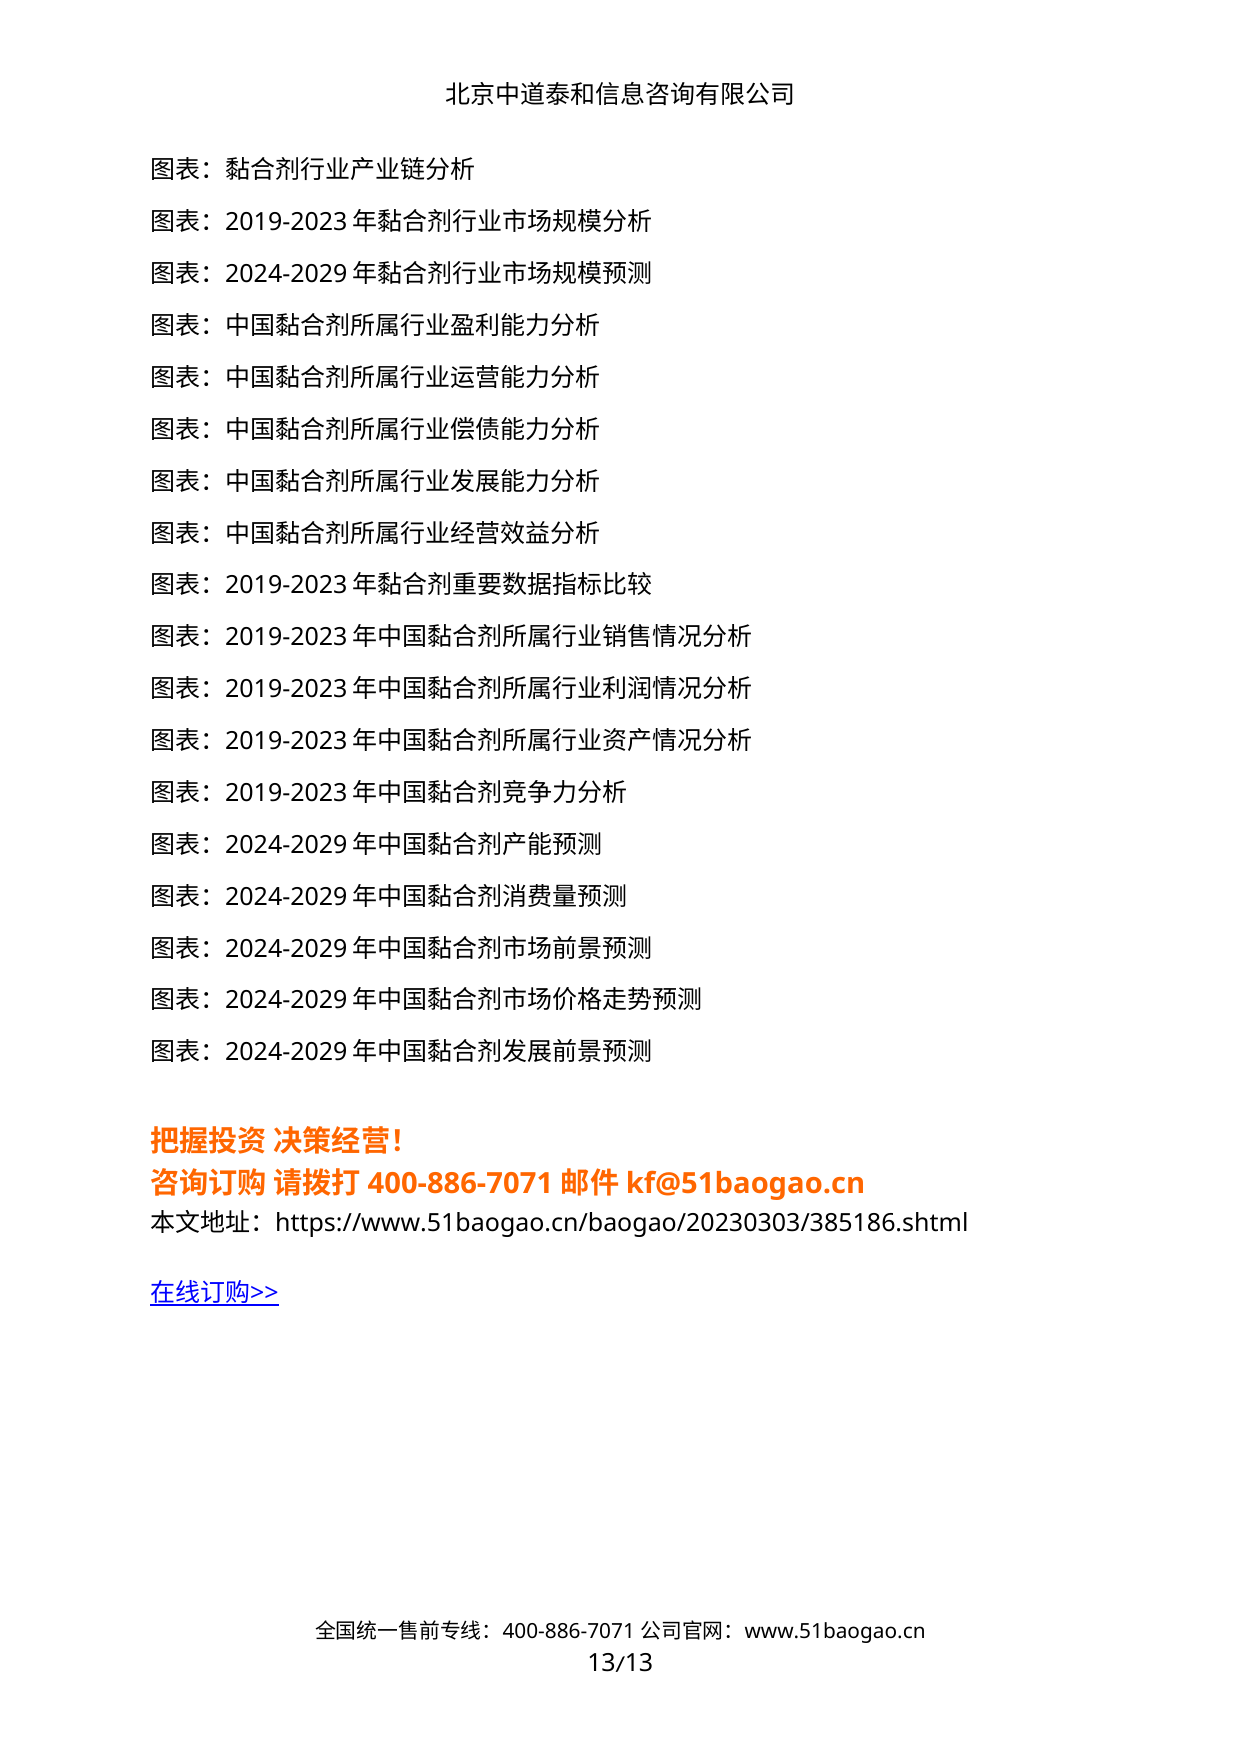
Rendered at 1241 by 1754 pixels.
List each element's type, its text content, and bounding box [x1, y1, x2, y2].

text 在线订购>> [150, 1239, 1090, 1309]
text 图表：中国黏合剂所属行业发展能力分析 [150, 461, 1090, 497]
text 图表：中国黏合剂所属行业偿债能力分析 [150, 409, 1090, 446]
text 图表：中国黏合剂所属行业运营能力分析 [150, 357, 1090, 394]
text 图表：2019-2023年中国黏合剂所属行业利润情况分析 [150, 669, 1090, 705]
text 图表：2019-2023年中国黏合剂竞争力分析 [150, 772, 1090, 809]
text 图表：2024-2029年中国黏合剂发展前景预测 [150, 1032, 1090, 1068]
text 把握投资 决策经营！咨询订购 请拨打 400-886-7071 邮件 kf@51baogao.cn本文地址：https://www.51baogao.cn/baogao/20230303/385186.shtml [150, 1084, 1090, 1239]
text 图表：2024-2029年中国黏合剂产能预测 [150, 824, 1090, 861]
text 图表：2024-2029年中国黏合剂消费量预测 [150, 876, 1090, 912]
text 图表：黏合剂行业产业链分析 [150, 150, 1090, 186]
text 图表：2024-2029年黏合剂行业市场规模预测 [150, 254, 1090, 290]
text 图表：中国黏合剂所属行业经营效益分析 [150, 513, 1090, 549]
text 图表：2019-2023年黏合剂行业市场规模分析 [150, 202, 1090, 238]
text 图表：中国黏合剂所属行业盈利能力分析 [150, 306, 1090, 342]
text 图表：2024-2029年中国黏合剂市场价格走势预测 [150, 980, 1090, 1016]
text 图表：2019-2023年中国黏合剂所属行业资产情况分析 [150, 721, 1090, 757]
text 图表：2019-2023年中国黏合剂所属行业销售情况分析 [150, 617, 1090, 653]
text 图表：2019-2023年黏合剂重要数据指标比较 [150, 565, 1090, 601]
text 图表：2024-2029年中国黏合剂市场前景预测 [150, 928, 1090, 964]
